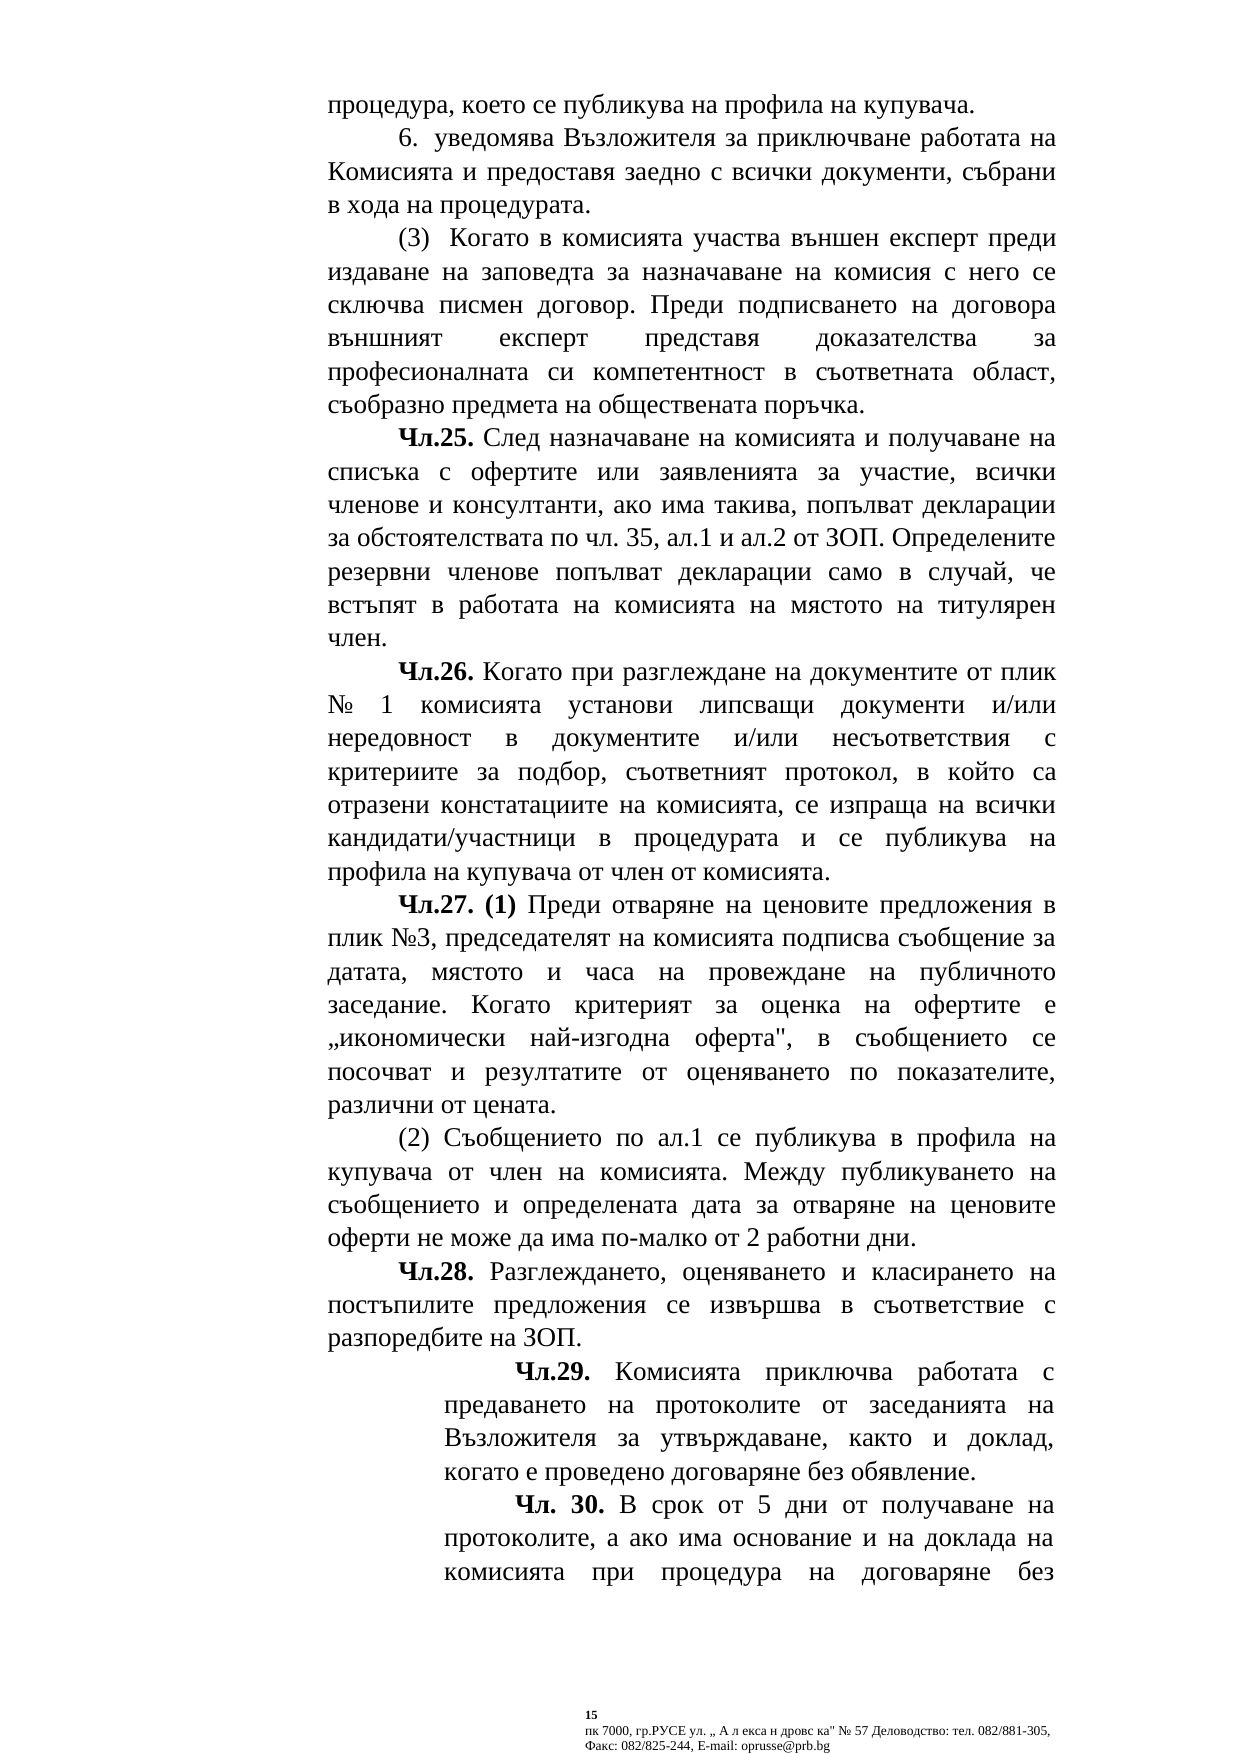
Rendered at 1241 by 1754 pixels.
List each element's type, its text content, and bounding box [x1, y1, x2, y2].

list уведомява Възложителя за приключване работата на Комисията и предоставя заедно с всички документи, събрани в хода на процедурата. [327, 120, 1057, 220]
text Чл.29. Комисията приключва работата с предаването на протоколите от заседанията на Възложителя за утвърждаване, както и доклад, когато е проведено договаряне без обявление. [444, 1353, 1055, 1487]
list Когато в комисията участва външен експерт преди издаване на заповедта за назначаване на комисия с него се сключва писмен договор. Преди подписването на договора външният експерт представя доказателства за професионалната си компетентност в съответната област, съобразно предмета на обществената поръчка. [327, 220, 1057, 420]
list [327, 87, 1057, 120]
text Чл.25. След назначаване на комисията и получаване на списъка с офертите или заявленията за участие, всички членове и консултанти, ако има такива, попълват декларации за обстоятелствата по чл. 35, ал.1 и ал.2 от ЗОП. Определените резервни членове попълват декларации само в случай, че встъпят в работата на комисията на мястото на титулярен член. [327, 420, 1057, 653]
text Чл.26. Когато при разглеждане на документите от плик № 1 комисията установи липсващи документи и/или нередовност в документите и/или несъответствия с критериите за подбор, съответният протокол, в който са отразени констатациите на комисията, се изпраща на всички кандидати/участници в процедурата и се публикува на профила на купувача от член от комисията. [327, 653, 1057, 887]
text Чл.28. Разглеждането, оценяването и класирането на постъпилите предложения се извършва в съответствие с разпоредбите на ЗОП. [327, 1253, 1057, 1353]
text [444, 1487, 1055, 1587]
text Чл.27. (1) Преди отваряне на ценовите предложения в плик №3, председателят на комисията подписва съобщение за датата, мястото и часа на провеждане на публичното заседание. Когато критерият за оценка на офертите е „икономически най-изгодна оферта", в съобщението се посочват и резултатите от оценяването по показателите, различни от цената. [327, 887, 1057, 1120]
text (2) Съобщението по ал.1 се публикува в профила на купувача от член на комисията. Между публикуването на съобщението и определената дата за отваряне на ценовите оферти не може да има по-малко от 2 работни дни. [327, 1120, 1057, 1253]
